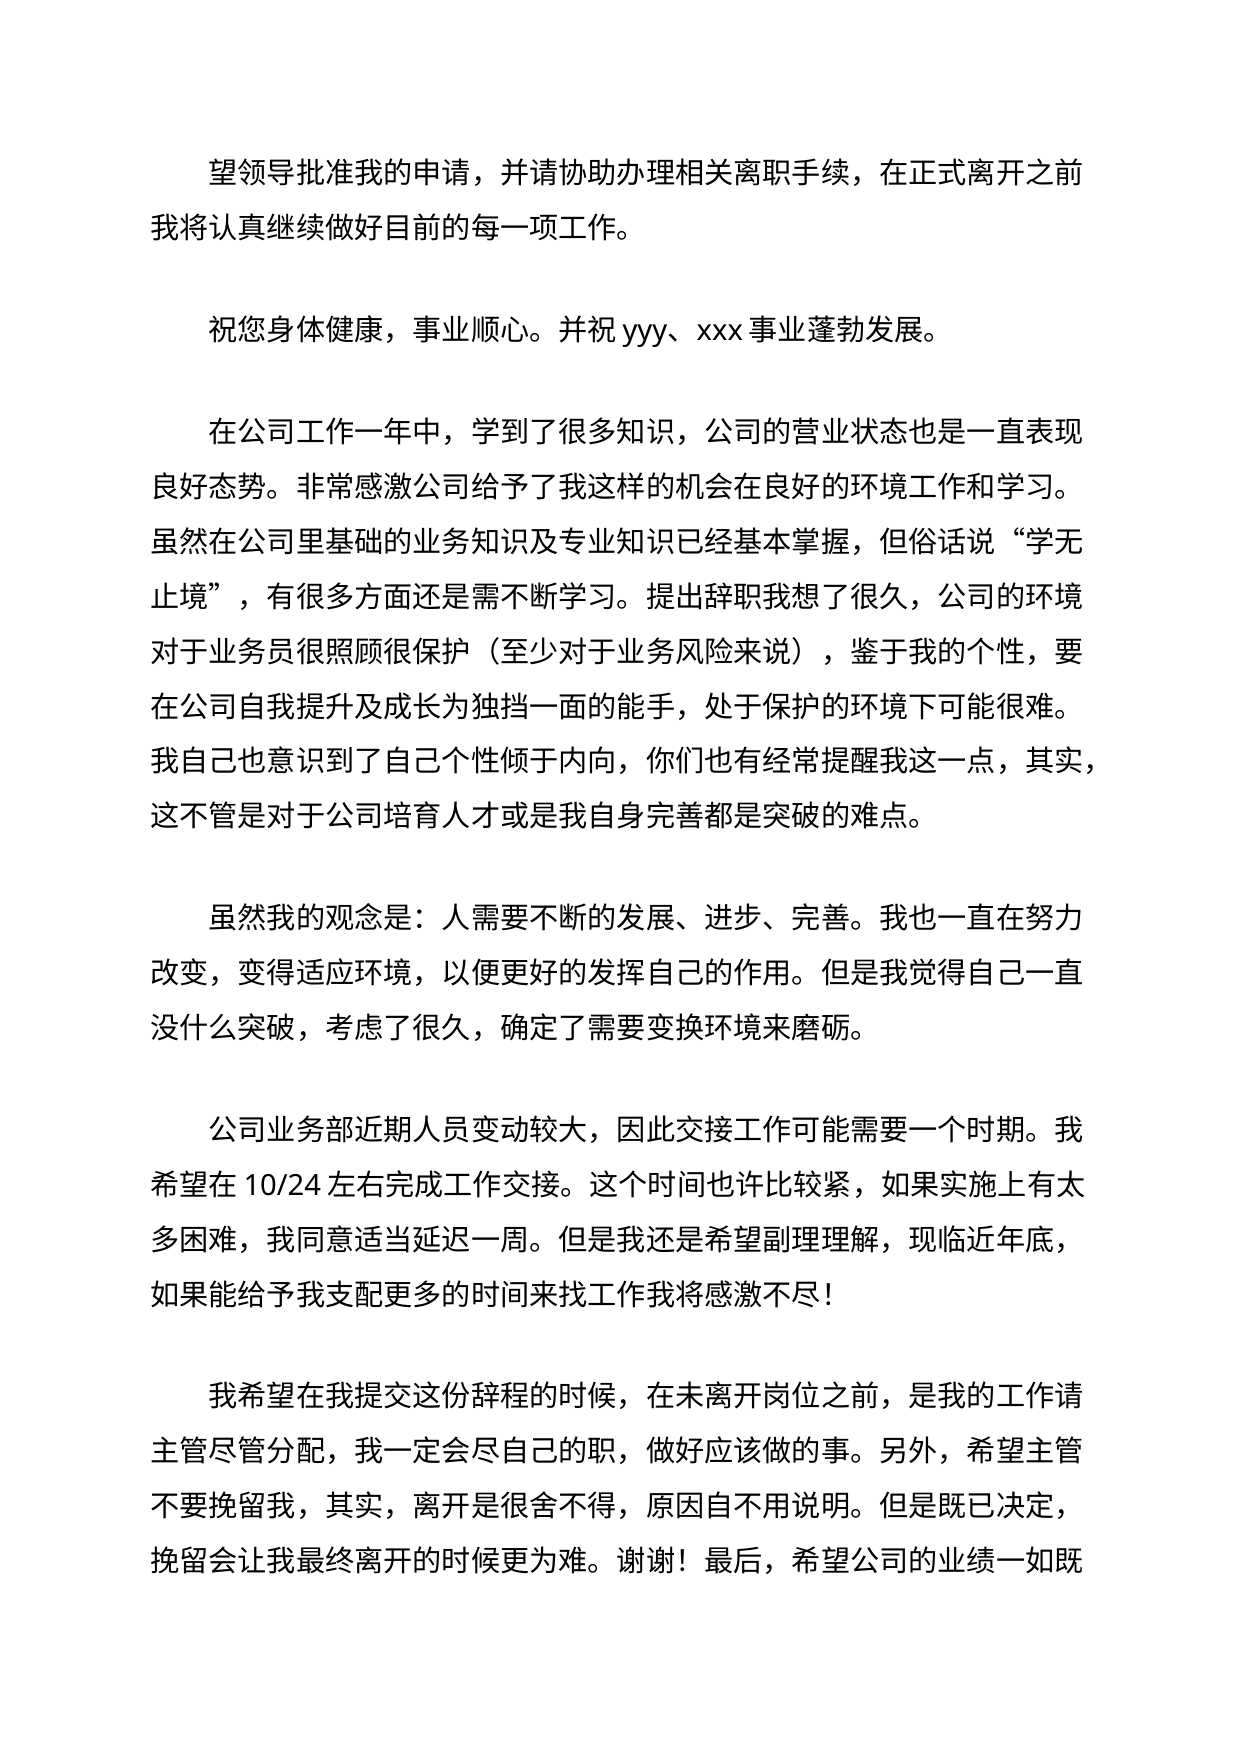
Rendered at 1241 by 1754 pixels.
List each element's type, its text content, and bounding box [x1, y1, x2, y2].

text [150, 1373, 1090, 1580]
text 虽然我的观念是：人需要不断的发展、进步、完善。我也一直在努力改变，变得适应环境，以便更好的发挥自己的作用。但是我觉得自己一直没什么突破，考虑了很久，确定了需要变换环境来磨砺。 [150, 895, 1090, 1047]
text 祝您身体健康，事业顺心。并祝yyy、xxx事业蓬勃发展。 [150, 307, 1090, 349]
text 在公司工作一年中，学到了很多知识，公司的营业状态也是一直表现良好态势。非常感激公司给予了我这样的机会在良好的环境工作和学习。虽然在公司里基础的业务知识及专业知识已经基本掌握，但俗话说“学无止境”，有很多方面还是需不断学习。提出辞职我想了很久，公司的环境对于业务员很照顾很保护（至少对于业务风险来说），鉴于我的个性，要在公司自我提升及成长为独挡一面的能手，处于保护的环境下可能很难。我自己也意识到了自己个性倾于内向，你们也有经常提醒我这一点，其实，这不管是对于公司培育人才或是我自身完善都是突破的难点。 [150, 409, 1090, 835]
text 望领导批准我的申请，并请协助办理相关离职手续，在正式离开之前我将认真继续做好目前的每一项工作。 [150, 150, 1090, 247]
text 公司业务部近期人员变动较大，因此交接工作可能需要一个时期。我希望在10/24左右完成工作交接。这个时间也许比较紧，如果实施上有太多困难，我同意适当延迟一周。但是我还是希望副理理解，现临近年底，如果能给予我支配更多的时间来找工作我将感激不尽！ [150, 1106, 1090, 1313]
